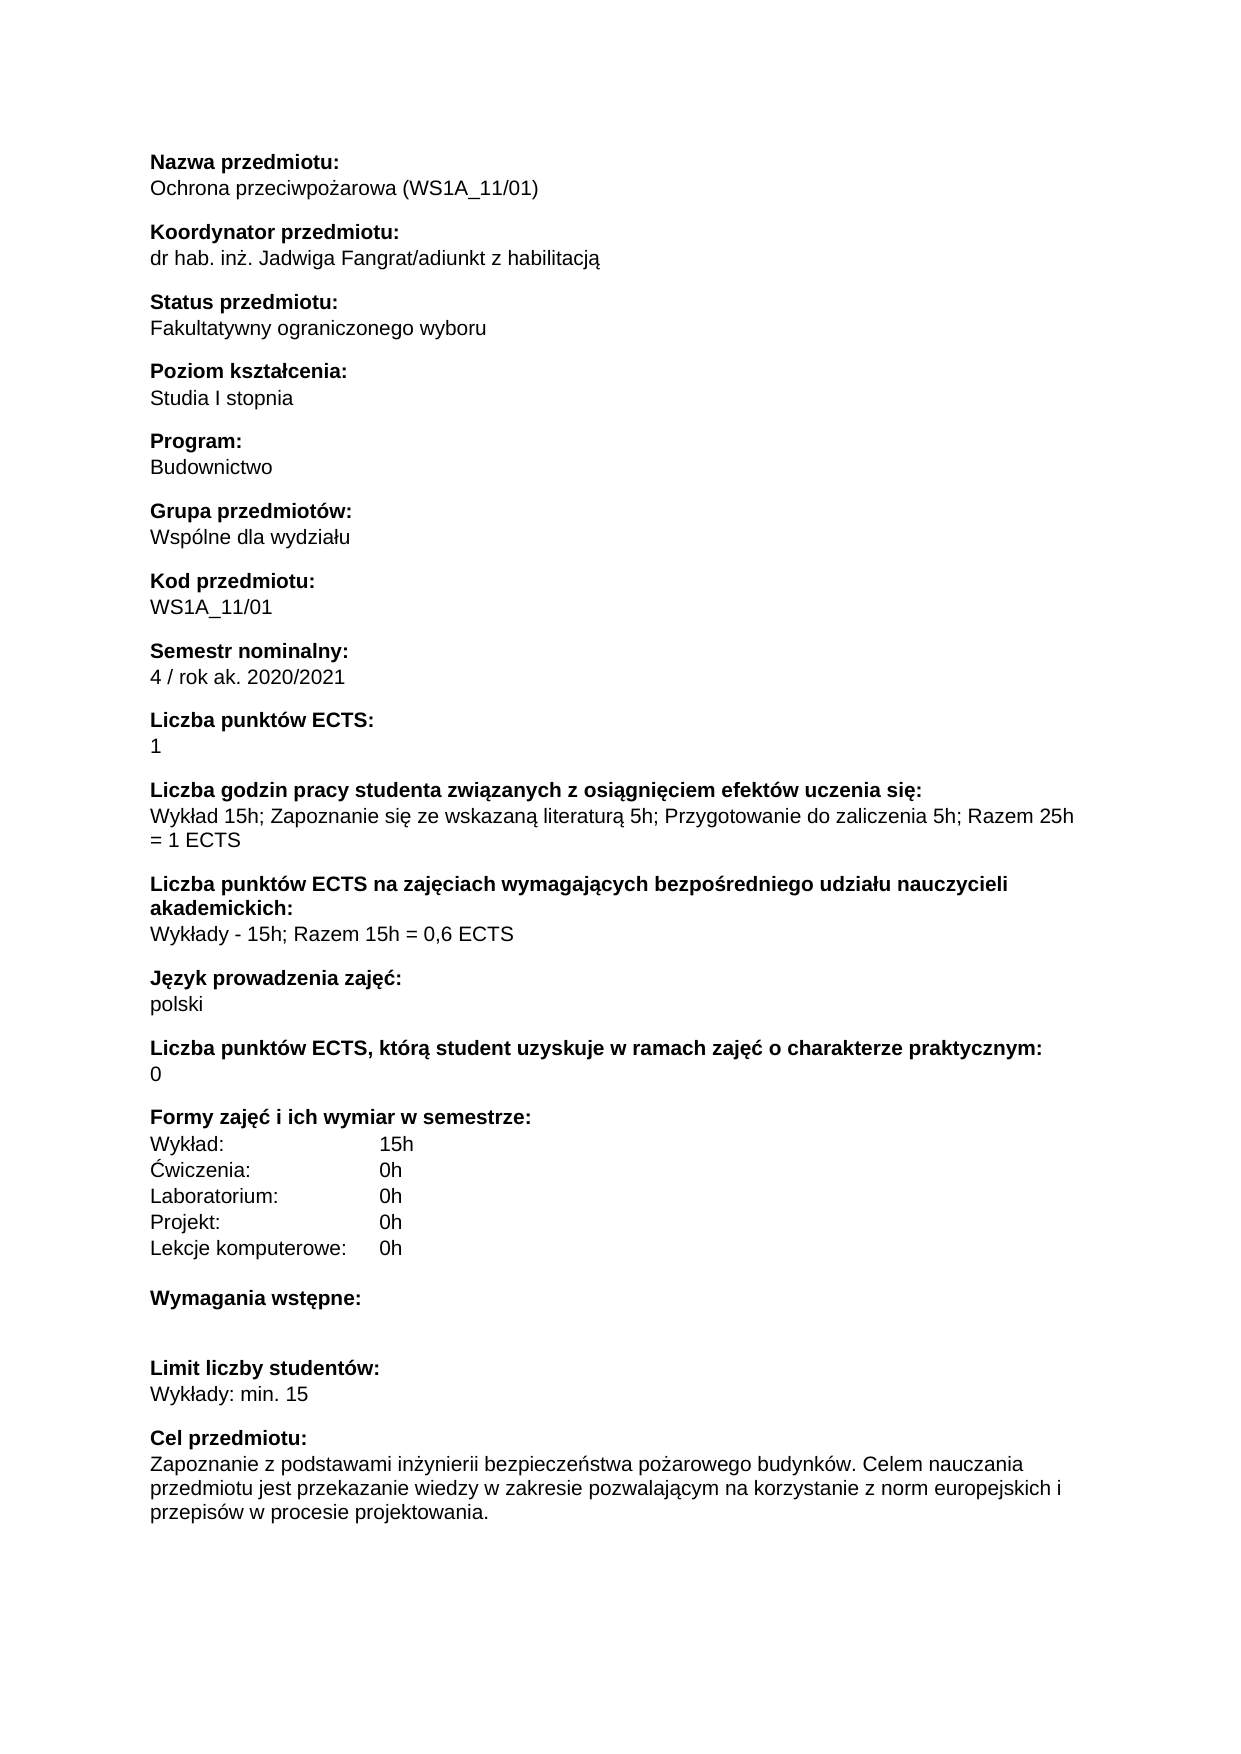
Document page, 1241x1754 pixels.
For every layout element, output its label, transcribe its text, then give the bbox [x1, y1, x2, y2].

text Liczba punktów ECTS, którą student uzyskuje w ramach zajęć o charakterze praktycznym: [150, 1035, 1090, 1059]
text Grupa przedmiotów: [150, 499, 1090, 523]
text Program: [150, 429, 1090, 453]
text Wykłady: min. 15 [150, 1382, 1090, 1406]
text Fakultatywny ograniczonego wyboru [150, 316, 1090, 339]
text WS1A_11/01 [150, 595, 1090, 619]
text Cel przedmiotu: [150, 1426, 1090, 1449]
table_cell 0h [369, 1182, 597, 1208]
text Studia I stopnia [150, 385, 1090, 409]
table_header 15h [369, 1132, 597, 1156]
table_cell Laboratorium: [140, 1184, 367, 1208]
text Kod przedmiotu: [150, 569, 1090, 593]
text Nazwa przedmiotu: [150, 150, 1090, 174]
table_cell 0h [369, 1234, 597, 1260]
text Koordynator przedmiotu: [150, 220, 1090, 244]
text Liczba punktów ECTS na zajęciach wymagających bezpośredniego udziału nauczycieli akademickich: [150, 872, 1090, 920]
text Ochrona przeciwpożarowa (WS1A_11/01) [150, 176, 1090, 200]
table_cell 0h [369, 1156, 597, 1182]
text Poziom kształcenia: [150, 359, 1090, 383]
text 0 [150, 1061, 1090, 1085]
table_cell Lekcje komputerowe: [140, 1236, 367, 1260]
table_cell Ćwiczenia: [140, 1158, 367, 1182]
text Status przedmiotu: [150, 289, 1090, 313]
text Semestr nominalny: [150, 638, 1090, 662]
text Język prowadzenia zajęć: [150, 966, 1090, 989]
text Wykłady - 15h; Razem 15h = 0,6 ECTS [150, 922, 1090, 946]
text 4 / rok ak. 2020/2021 [150, 664, 1090, 688]
text Wymagania wstępne: [150, 1286, 1090, 1310]
table_cell 0h [369, 1208, 597, 1234]
text Wykład 15h; Zapoznanie się ze wskazaną literaturą 5h; Przygotowanie do zaliczenia 5h; Razem 25h = 1 ECTS [150, 804, 1090, 852]
text Formy zajęć i ich wymiar w semestrze: [150, 1105, 1090, 1129]
text polski [150, 992, 1090, 1016]
text Budownictwo [150, 455, 1090, 479]
text Limit liczby studentów: [150, 1356, 1090, 1380]
text Liczba godzin pracy studenta związanych z osiągnięciem efektów uczenia się: [150, 778, 1090, 802]
table_cell Projekt: [140, 1210, 367, 1234]
text dr hab. inż. Jadwiga Fangrat/adiunkt z habilitacją [150, 246, 1090, 270]
text Liczba punktów ECTS: [150, 708, 1090, 732]
text 1 [150, 734, 1090, 758]
text Wspólne dla wydziału [150, 525, 1090, 549]
text Zapoznanie z podstawami inżynierii bezpieczeństwa pożarowego budynków. Celem nauczania przedmiotu jest przekazanie wiedzy w zakresie pozwalającym na korzystanie z norm europejskich i przepisów w procesie projektowania. [150, 1452, 1090, 1523]
table_header Wykład: [140, 1132, 367, 1156]
